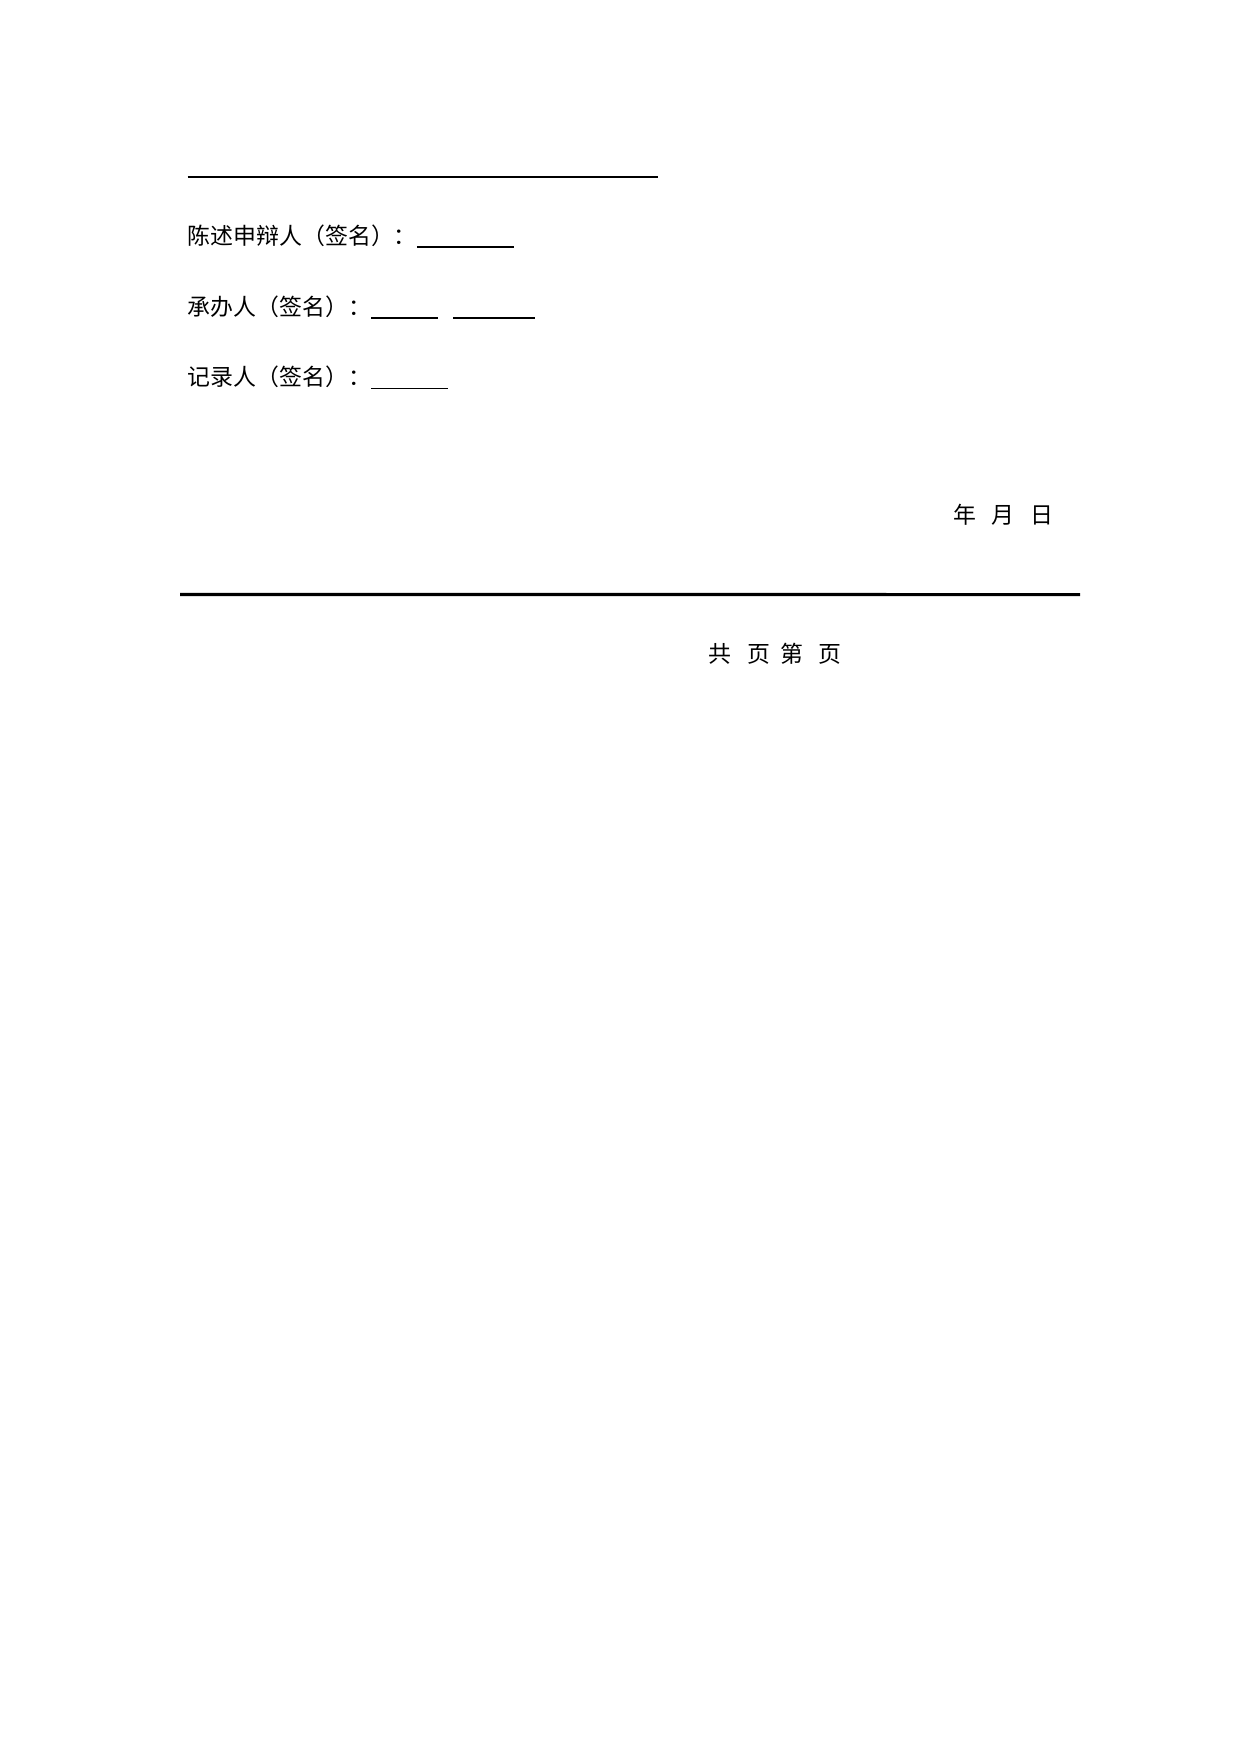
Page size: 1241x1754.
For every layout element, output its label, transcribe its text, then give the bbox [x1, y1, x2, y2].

text 年 月 日 [187, 497, 1053, 531]
text 承办人（签名）： [187, 288, 1053, 322]
text 记录人（签名）： [187, 359, 1053, 392]
text 陈述申辩人（签名）： [187, 218, 1053, 251]
text 共 页 第 页 [187, 636, 1053, 669]
